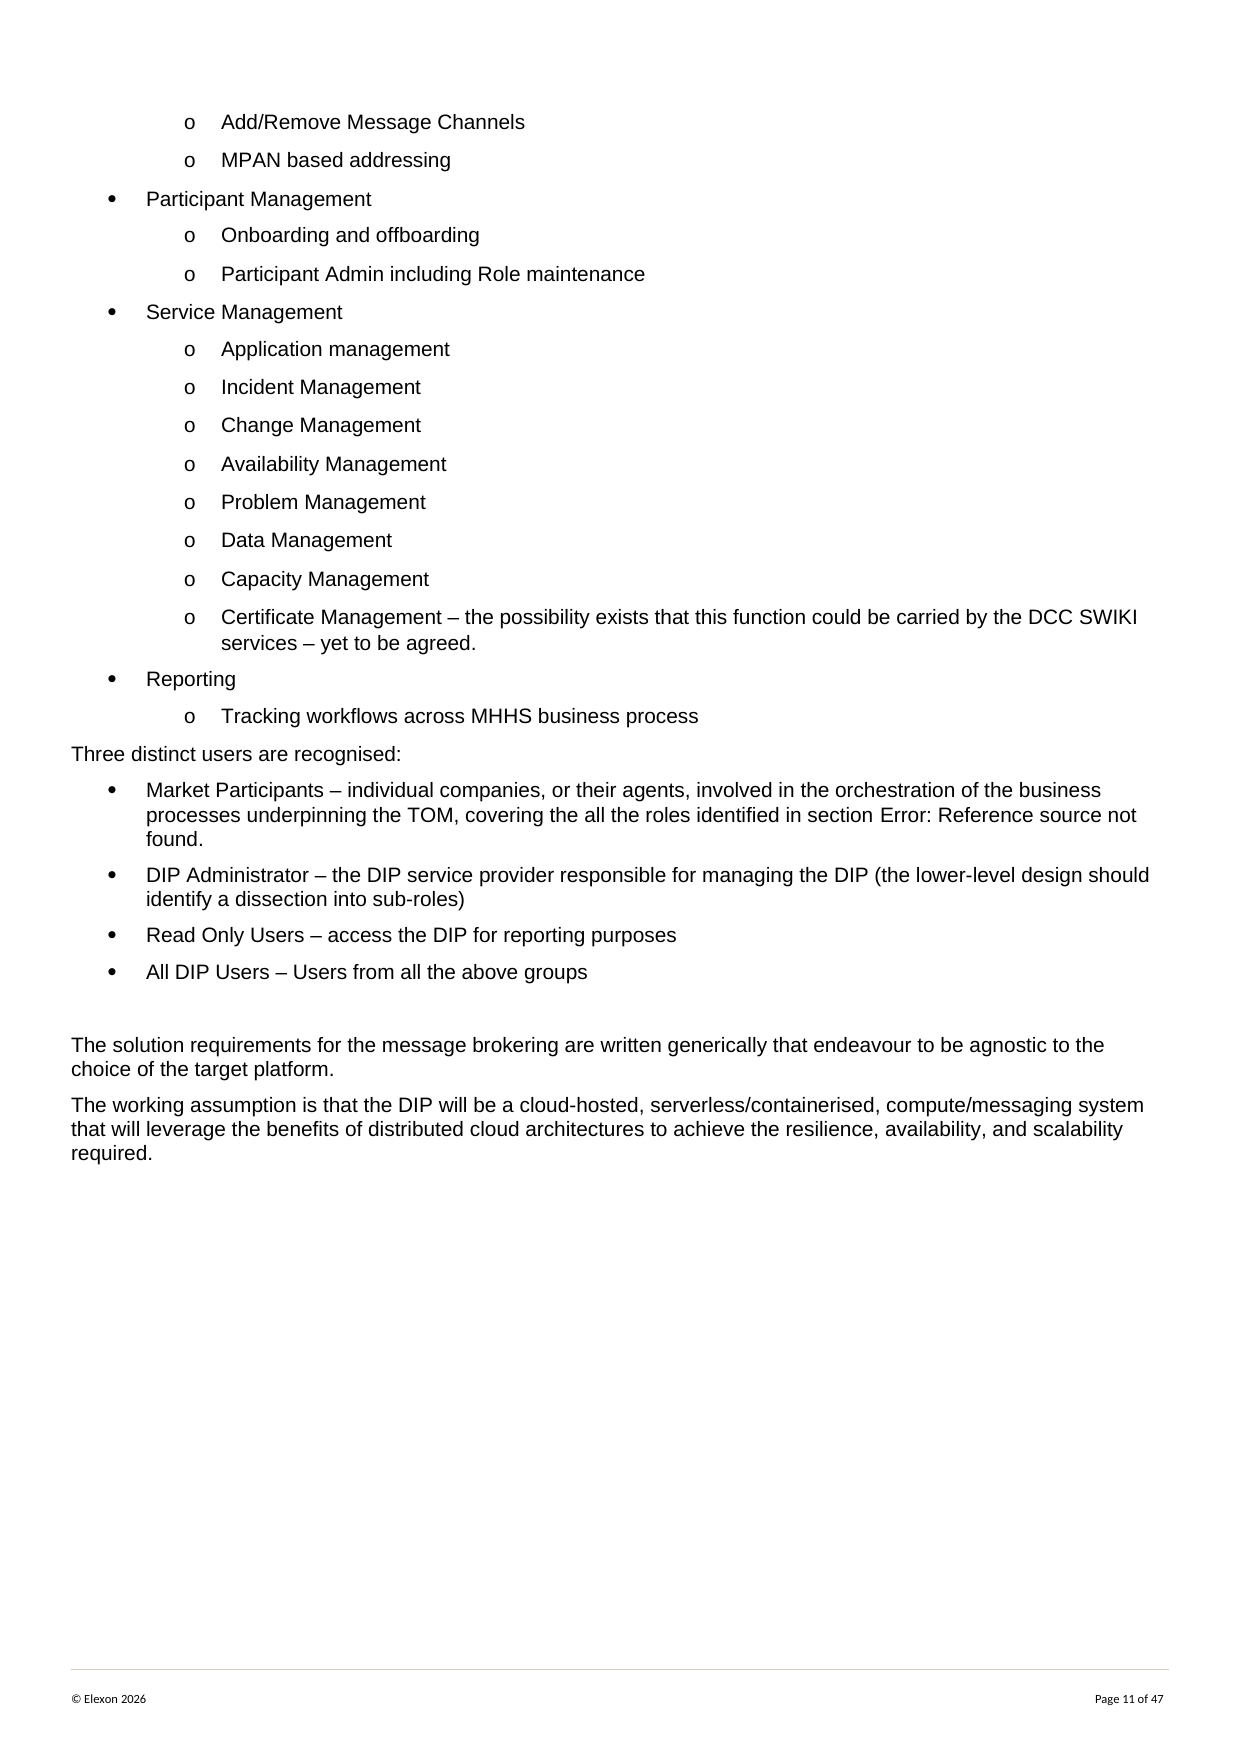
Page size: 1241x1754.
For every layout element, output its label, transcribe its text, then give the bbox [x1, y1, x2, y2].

list Problem Management [183, 490, 1169, 516]
list Reporting [108, 667, 1169, 691]
list Add/Remove Message Channels [183, 110, 1169, 136]
text Three distinct users are recognised: [71, 742, 1169, 766]
list Change Management [183, 413, 1169, 439]
list Participant Management [108, 187, 1169, 211]
list Read Only Users – access the DIP for reporting purposes [108, 923, 1169, 947]
list Capacity Management [183, 566, 1169, 592]
list All DIP Users – Users from all the above groups [108, 960, 1169, 984]
list Incident Management [183, 375, 1169, 401]
list Certificate Management – the possibility exists that this function could be carried by the DCC SWIKI services – yet to be agreed. [183, 605, 1169, 654]
text The solution requirements for the message brokering are written generically that endeavour to be agnostic to the choice of the target platform. [71, 1033, 1169, 1081]
list Participant Admin including Role maintenance [183, 261, 1169, 287]
list Availability Management [183, 451, 1169, 477]
list Service Management [108, 300, 1169, 324]
list MPAN based addressing [183, 148, 1169, 174]
text The working assumption is that the DIP will be a cloud-hosted, serverless/containerised, compute/messaging system that will leverage the benefits of distributed cloud architectures to achieve the resilience, availability, and scalability required. [71, 1093, 1169, 1165]
list Data Management [183, 528, 1169, 554]
list Tracking workflows across MHHS business process [183, 703, 1169, 729]
list DIP Administrator – the DIP service provider responsible for managing the DIP (the lower-level design should identify a dissection into sub-roles) [108, 863, 1169, 911]
list Onboarding and offboarding [183, 223, 1169, 249]
list Application management [183, 336, 1169, 362]
